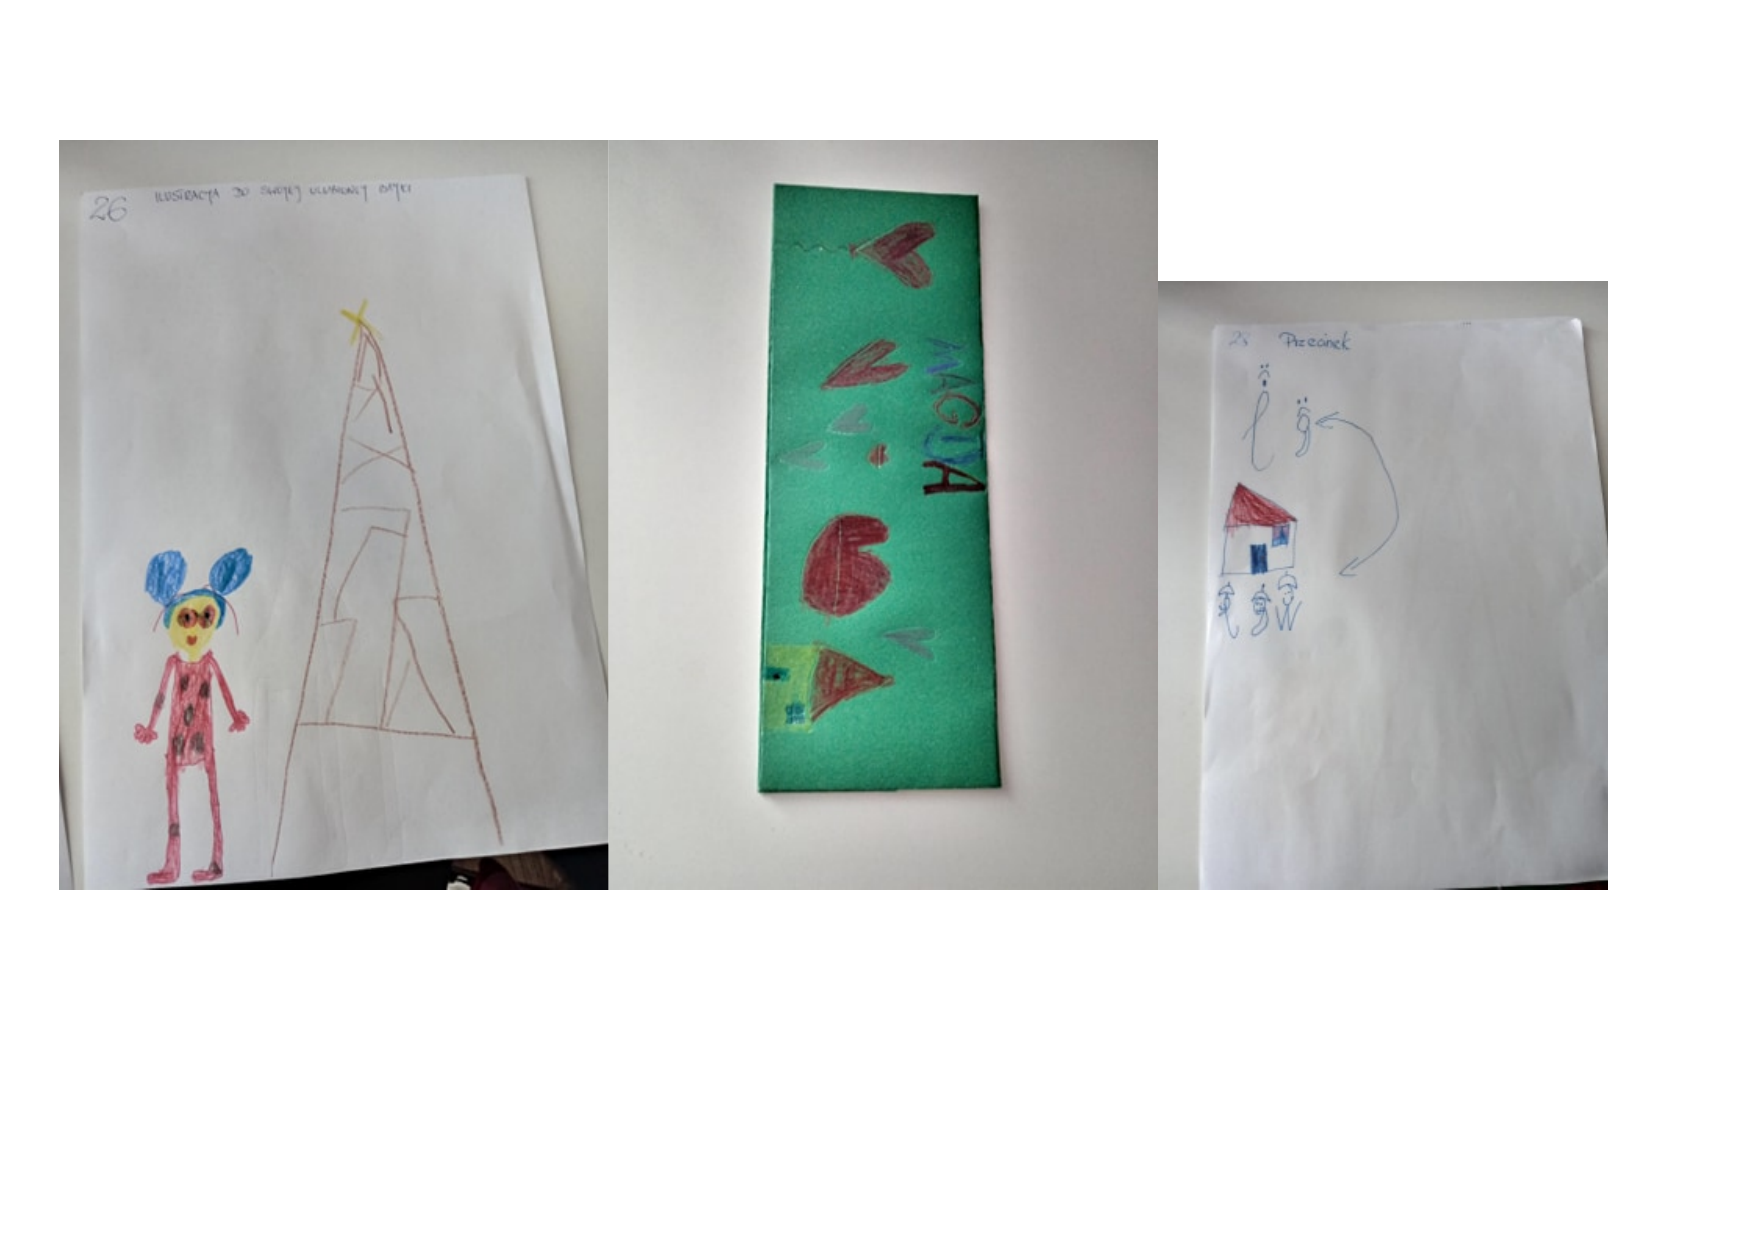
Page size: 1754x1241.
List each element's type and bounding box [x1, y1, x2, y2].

picture [59, 140, 1608, 890]
